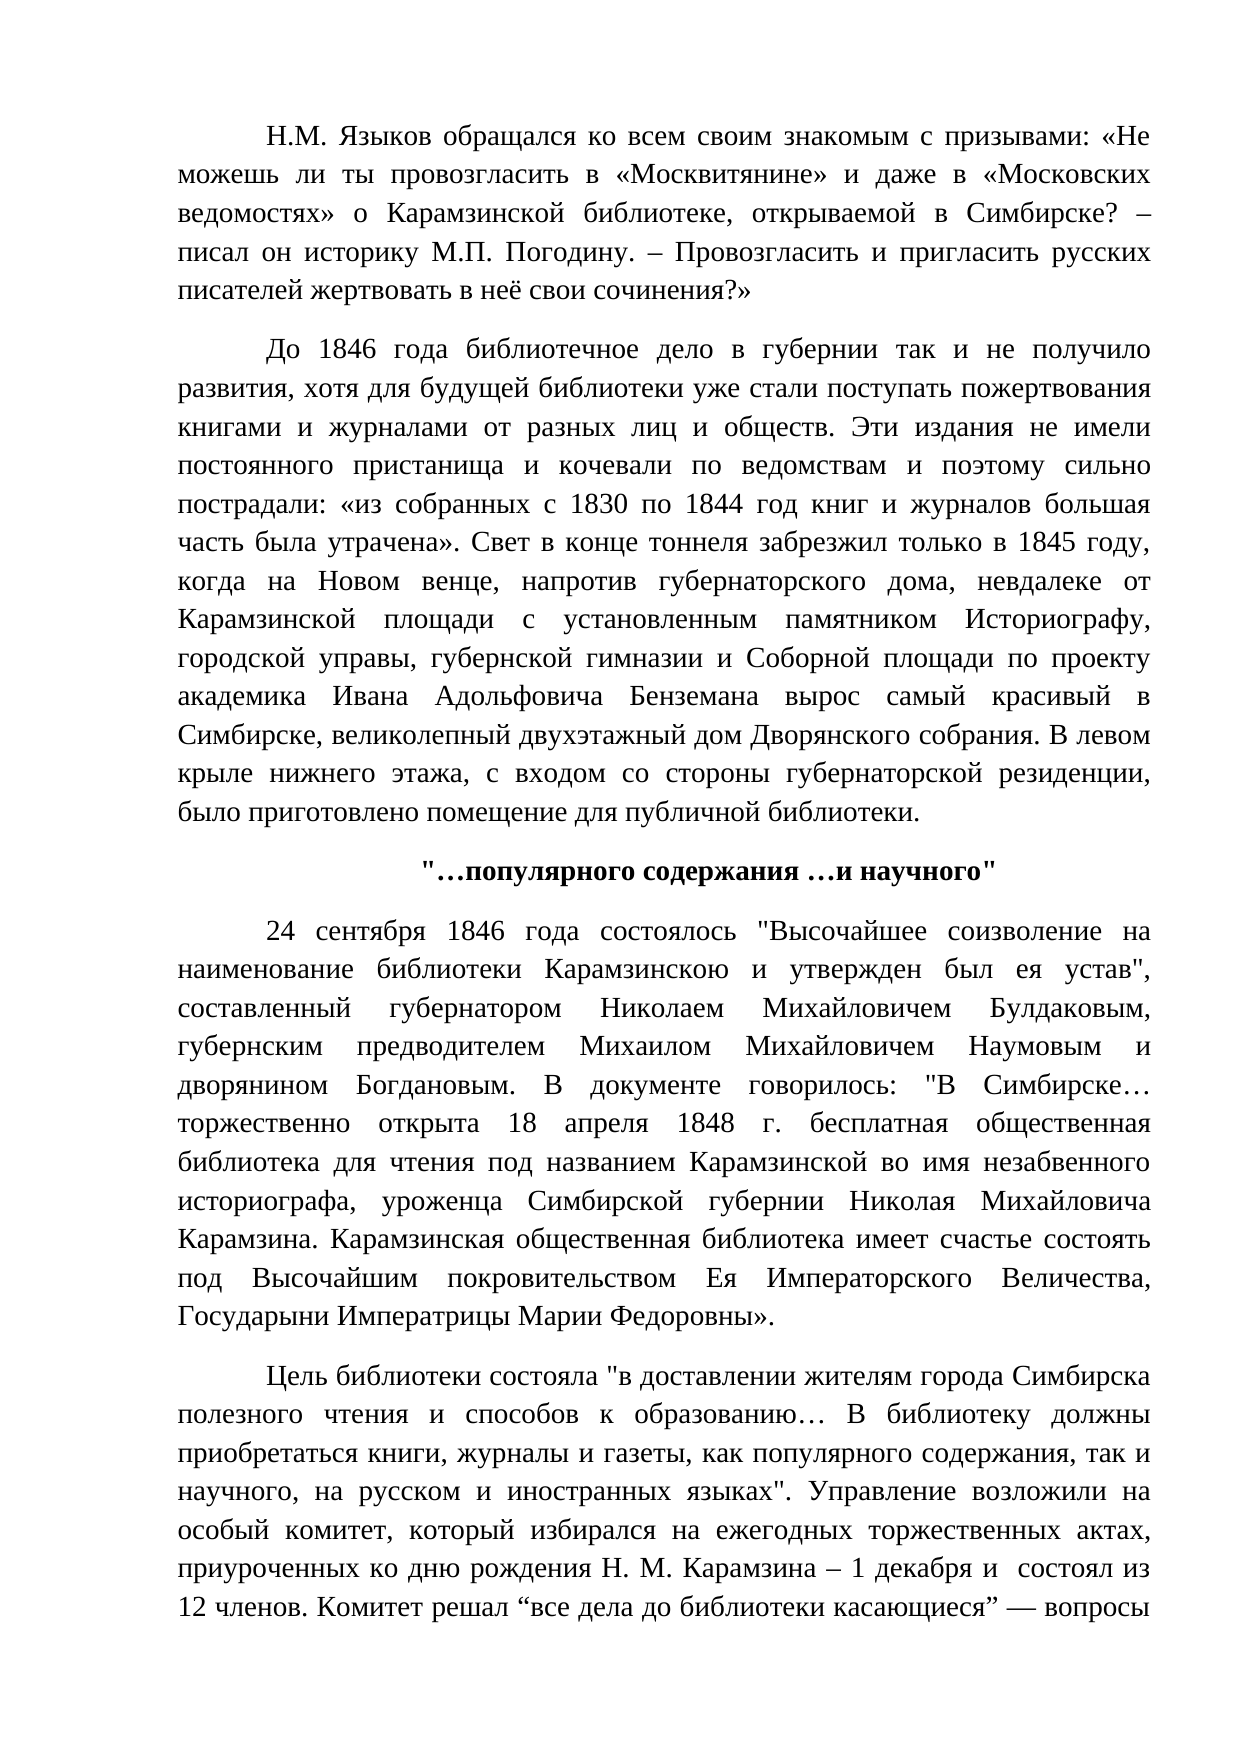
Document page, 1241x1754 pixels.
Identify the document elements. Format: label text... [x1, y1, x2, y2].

text "…популярного содержания …и научного" [177, 853, 1152, 887]
text До 1846 года библиотечное дело в губернии так и не получило развития, хотя для будущей библиотеки уже стали поступать пожертвования книгами и журналами от разных лиц и обществ. Эти издания не имели постоянного пристанища и кочевали по ведомствам и поэтому сильно пострадали: «из собранных с 1830 по 1844 год книг и журналов большая часть была утрачена». Свет в конце тоннеля забрезжил только в 1845 году, когда на Новом венце, напротив губернаторского дома, невдалеке от Карамзинской площади с установленным памятником Историографу, городской управы, губернской гимназии и Соборной площади по проекту академика Ивана Адольфовича Бенземана вырос самый красивый в Симбирске, великолепный двухэтажный дом Дворянского собрания. В левом крыле нижнего этажа, с входом со стороны губернаторской резиденции, было приготовлено помещение для публичной библиотеки. [177, 332, 1152, 828]
text Н.М. Языков обращался ко всем своим знакомым с призывами: «Не можешь ли ты провозгласить в «Москвитянине» и даже в «Московских ведомостях» о Карамзинской библиотеке, открываемой в Симбирске? – писал он историку М.П. Погодину. – Провозгласить и пригласить русских писателей жертвовать в неё свои сочинения?» [177, 118, 1152, 306]
text 24 сентября 1846 года состоялось "Высочайшее соизволение на наименование библиотеки Карамзинскою и утвержден был ея устав", составленный губернатором Николаем Михайловичем Булдаковым, губернским предводителем Михаилом Михайловичем Наумовым и дворянином Богдановым. В документе говорилось: "В Симбирске… торжественно открыта 18 апреля 1848 г. бесплатная общественная библиотека для чтения под названием Карамзинской во имя незабвенного историографа, уроженца Симбирской губернии Николая Михайловича Карамзина. Карамзинская общественная библиотека имеет счастье состоять под Высочайшим покровительством Ея Императорского Величества, Государыни Императрицы Марии Федоровны». [177, 913, 1152, 1332]
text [177, 1358, 1152, 1622]
